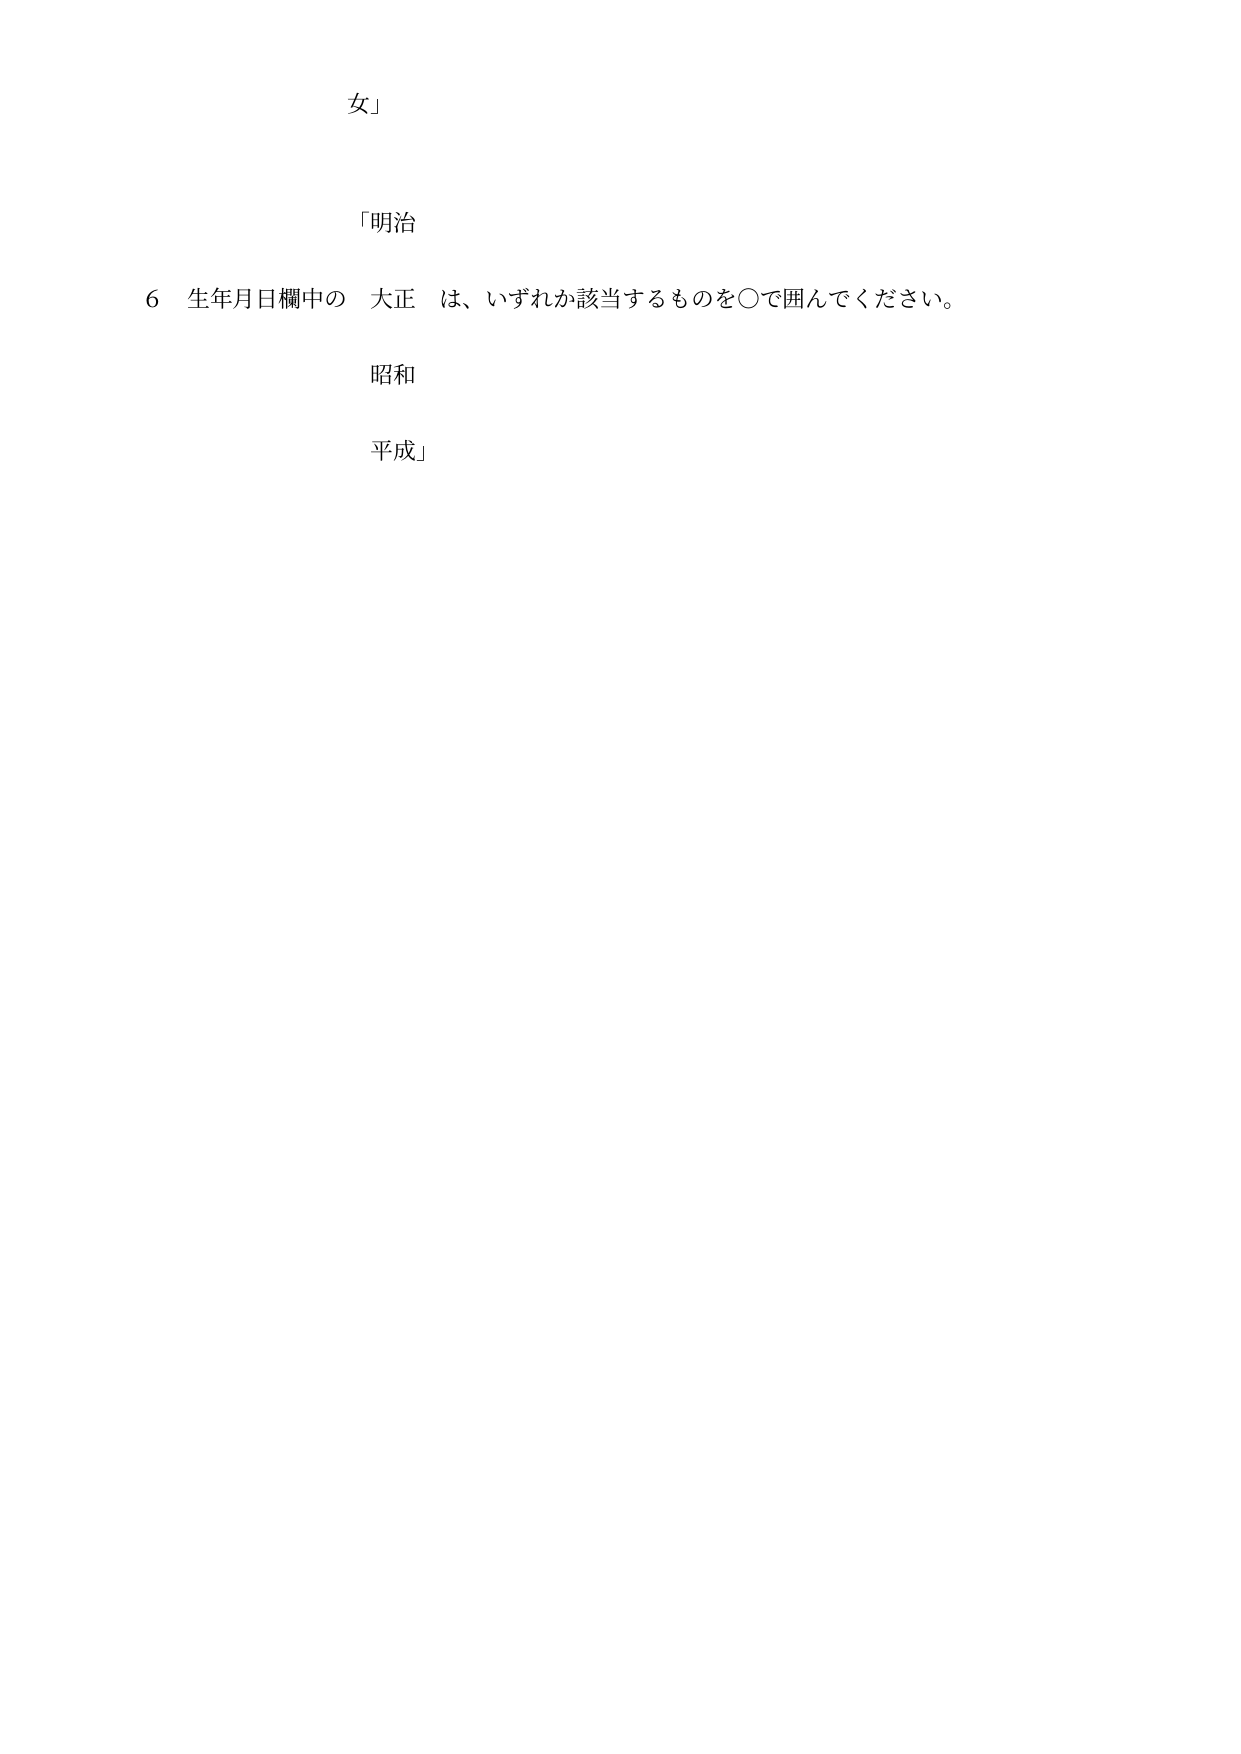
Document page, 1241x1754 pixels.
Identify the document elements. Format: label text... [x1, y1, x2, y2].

text 「明治 [118, 192, 1122, 251]
text 女」 [118, 73, 1122, 132]
text ６ 生年月日欄中の 大正 は、いずれか該当するものを○で囲んでください。 [118, 268, 1122, 327]
text 平成」 [118, 420, 1122, 479]
text 昭和 [118, 344, 1122, 403]
